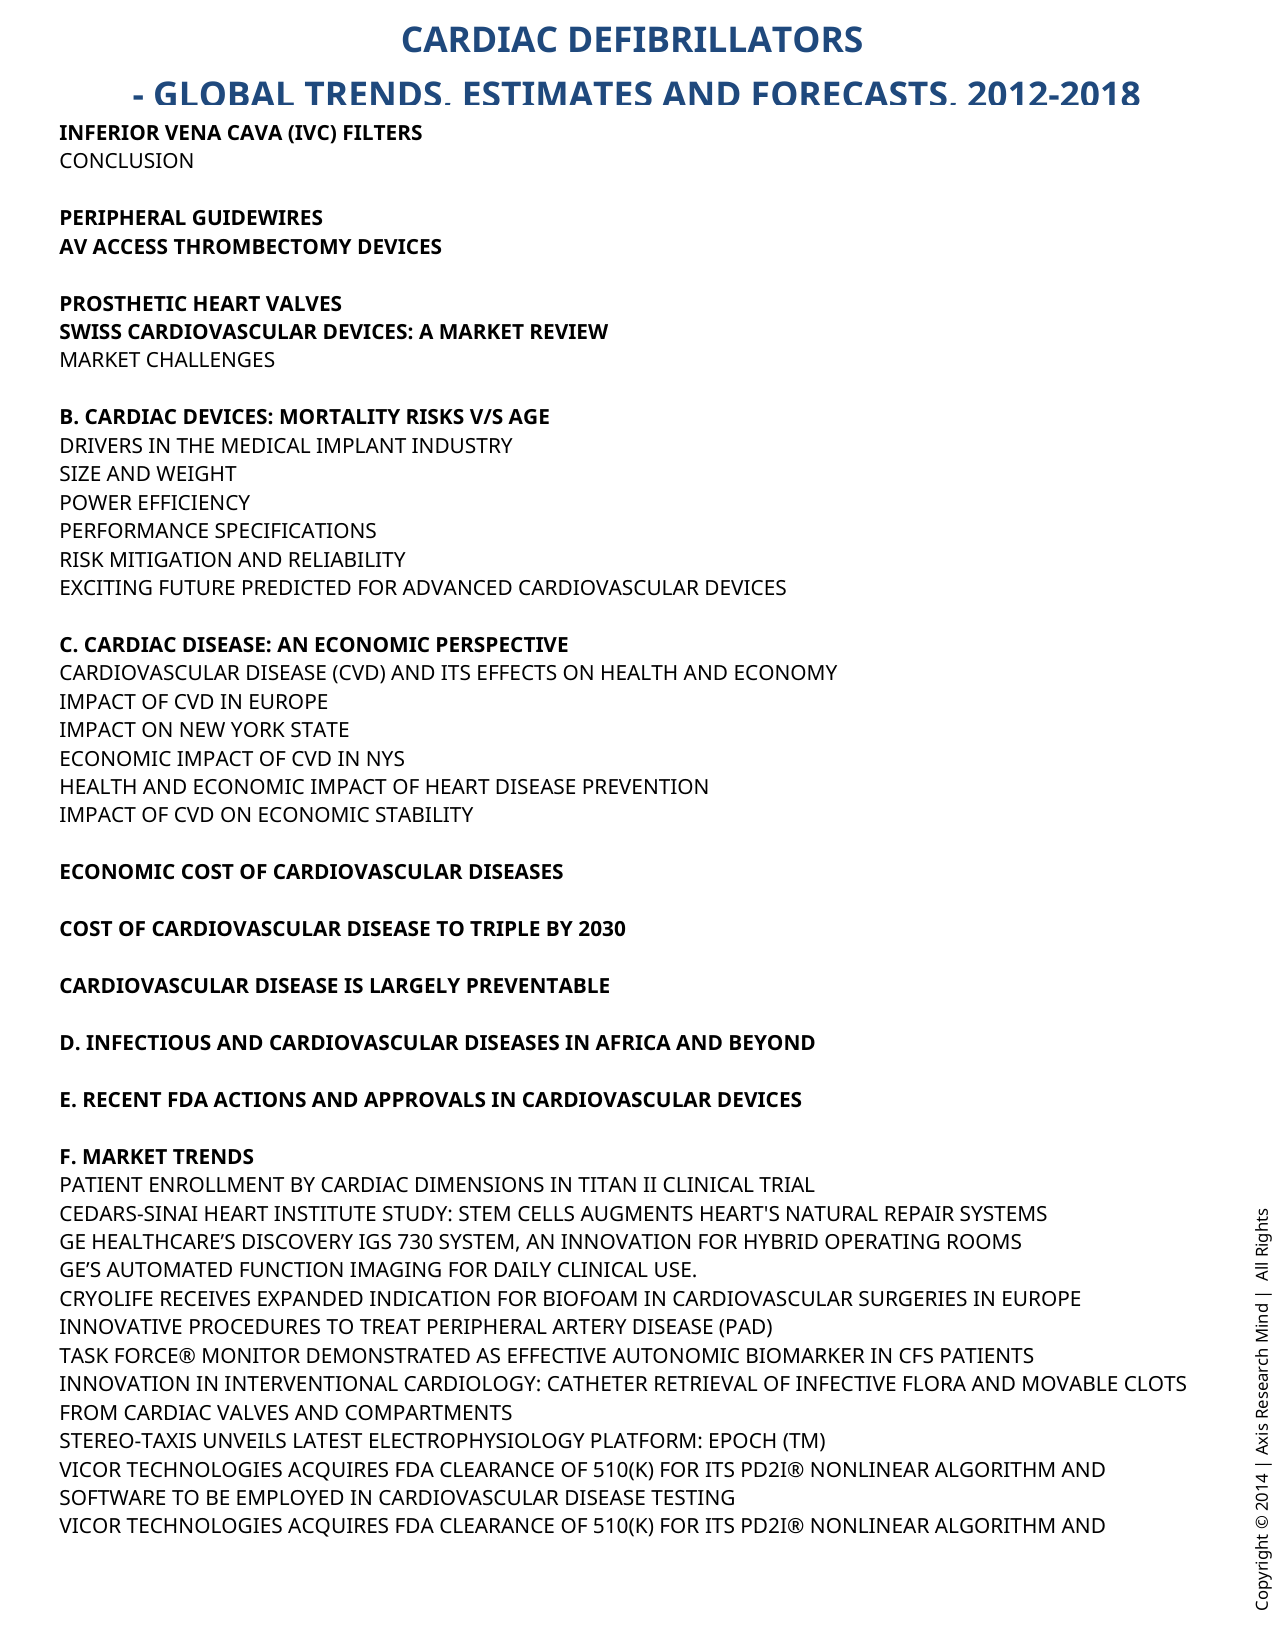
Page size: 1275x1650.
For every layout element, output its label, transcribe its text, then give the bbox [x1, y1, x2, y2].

text SWISS CARDIOVASCULAR DEVICES: A MARKET REVIEW [59, 317, 1216, 346]
text PERIPHERAL GUIDEWIRES [59, 203, 1216, 232]
text INNOVATION IN INTERVENTIONAL CARDIOLOGY: CATHETER RETRIEVAL OF INFECTIVE FLORA AND MOVABLE CLOTS FROM CARDIAC VALVES AND COMPARTMENTS [59, 1369, 1216, 1426]
text SIZE AND WEIGHT [59, 459, 1216, 488]
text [59, 1512, 1216, 1540]
text DRIVERS IN THE MEDICAL IMPLANT INDUSTRY [59, 431, 1216, 459]
text IMPACT OF CVD ON ECONOMIC STABILITY [59, 801, 1216, 829]
text PROSTHETIC HEART VALVES [59, 289, 1216, 317]
text CARDIOVASCULAR DISEASE IS LARGELY PREVENTABLE [59, 971, 1216, 1000]
text COST OF CARDIOVASCULAR DISEASE TO TRIPLE BY 2030 [59, 914, 1216, 943]
text MARKET CHALLENGES [59, 346, 1216, 374]
text ECONOMIC IMPACT OF CVD IN NYS [59, 744, 1216, 772]
text AV ACCESS THROMBECTOMY DEVICES [59, 232, 1216, 260]
text PERFORMANCE SPECIFICATIONS [59, 516, 1216, 545]
text EXCITING FUTURE PREDICTED FOR ADVANCED CARDIOVASCULAR DEVICES [59, 573, 1216, 602]
text IMPACT OF CVD IN EUROPE [59, 687, 1216, 715]
text RISK MITIGATION AND RELIABILITY [59, 545, 1216, 573]
text PATIENT ENROLLMENT BY CARDIAC DIMENSIONS IN TITAN II CLINICAL TRIAL [59, 1170, 1216, 1199]
text GE HEALTHCARE’S DISCOVERY IGS 730 SYSTEM, AN INNOVATION FOR HYBRID OPERATING ROOMS [59, 1227, 1216, 1256]
text D. INFECTIOUS AND CARDIOVASCULAR DISEASES IN AFRICA AND BEYOND [59, 1028, 1216, 1057]
text E. RECENT FDA ACTIONS AND APPROVALS IN CARDIOVASCULAR DEVICES [59, 1085, 1216, 1113]
text C. CARDIAC DISEASE: AN ECONOMIC PERSPECTIVE [59, 630, 1216, 658]
text CEDARS-SINAI HEART INSTITUTE STUDY: STEM CELLS AUGMENTS HEART'S NATURAL REPAIR SYSTEMS [59, 1199, 1216, 1227]
text IMPACT ON NEW YORK STATE [59, 715, 1216, 744]
text CONCLUSION [59, 147, 1216, 175]
text POWER EFFICIENCY [59, 488, 1216, 516]
text B. CARDIAC DEVICES: MORTALITY RISKS V/S AGE [59, 402, 1216, 431]
text GE’S AUTOMATED FUNCTION IMAGING FOR DAILY CLINICAL USE. [59, 1256, 1216, 1284]
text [59, 1455, 1216, 1512]
text ECONOMIC COST OF CARDIOVASCULAR DISEASES [59, 857, 1216, 886]
text F. MARKET TRENDS [59, 1142, 1216, 1170]
text CARDIOVASCULAR DISEASE (CVD) AND ITS EFFECTS ON HEALTH AND ECONOMY [59, 658, 1216, 687]
text STEREO-TAXIS UNVEILS LATEST ELECTROPHYSIOLOGY PLATFORM: EPOCH (TM) [59, 1426, 1216, 1455]
text TASK FORCE® MONITOR DEMONSTRATED AS EFFECTIVE AUTONOMIC BIOMARKER IN CFS PATIENTS [59, 1341, 1216, 1369]
text INFERIOR VENA CAVA (IVC) FILTERS [59, 118, 1216, 147]
text CRYOLIFE RECEIVES EXPANDED INDICATION FOR BIOFOAM IN CARDIOVASCULAR SURGERIES IN EUROPE [59, 1284, 1216, 1312]
text INNOVATIVE PROCEDURES TO TREAT PERIPHERAL ARTERY DISEASE (PAD) [59, 1312, 1216, 1341]
text HEALTH AND ECONOMIC IMPACT OF HEART DISEASE PREVENTION [59, 772, 1216, 801]
